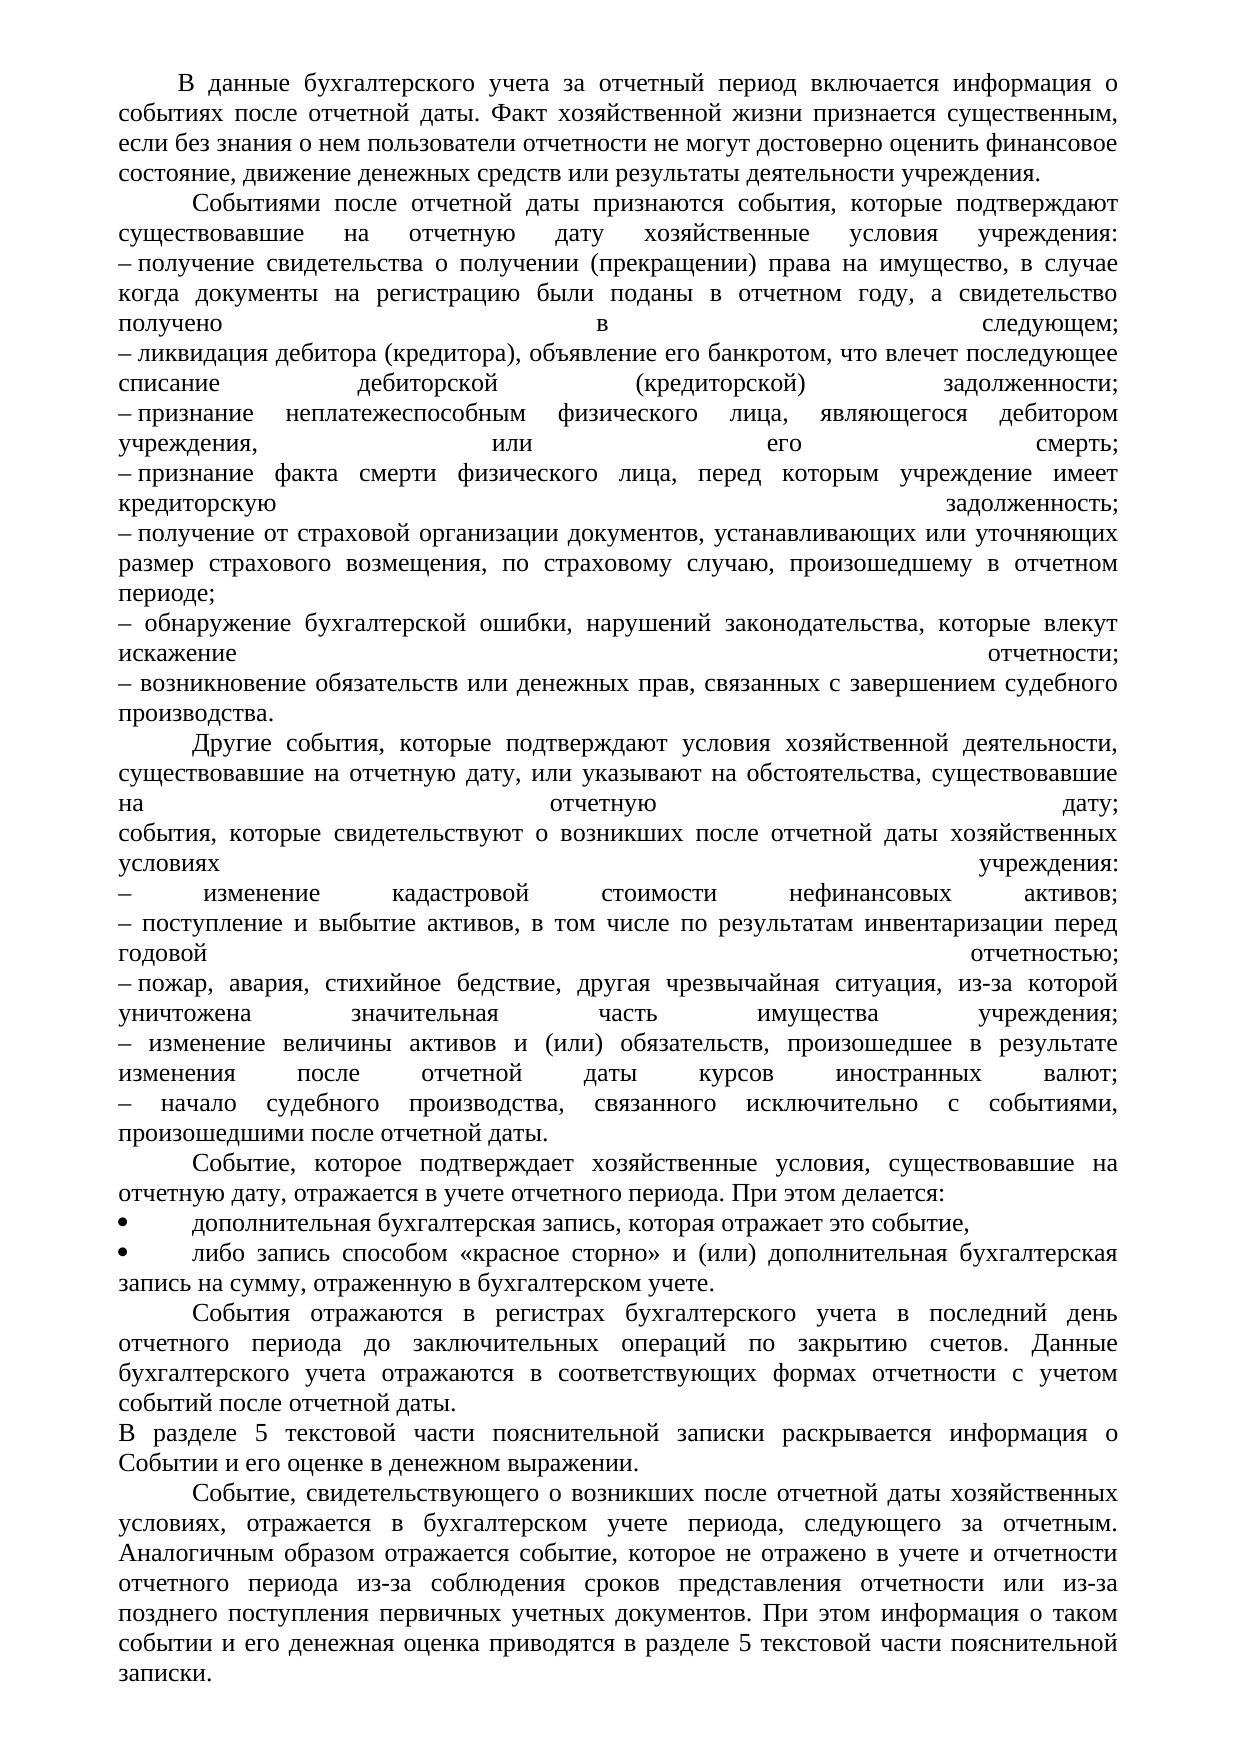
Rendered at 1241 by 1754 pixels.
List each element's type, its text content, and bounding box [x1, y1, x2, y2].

text События отражаются в регистрах бухгалтерского учета в последний день отчетного периода до заключительных операций по закрытию счетов. Данные бухгалтерского учета отражаются в соответствующих формах отчетности с учетом событий после отчетной даты. [118, 1297, 1119, 1417]
list дополнительная бухгалтерская запись, которая отражает это событие, [118, 1207, 1119, 1237]
list либо запись способом «красное сторно» и (или) дополнительная бухгалтерская запись на сумму, отраженную в бухгалтерском учете. [118, 1237, 1119, 1297]
text Событие, которое подтверждает хозяйственные условия, существовавшие на отчетную дату, отражается в учете отчетного периода. При этом делается: [118, 1147, 1119, 1207]
text В данные бухгалтерского учета за отчетный период включается информация о событиях после отчетной даты. Факт хозяйственной жизни признается существенным, если без знания о нем пользователи отчетности не могут достоверно оценить финансовое состояние, движение денежных средств или результаты деятельности учреждения. [118, 67, 1119, 187]
text Событие, свидетельствующего о возникших после отчетной даты хозяйственных условиях, отражается в бухгалтерском учете периода, следующего за отчетным. Аналогичным образом отражается событие, которое не отражено в учете и отчетности отчетного периода из-за соблюдения сроков представления отчетности или из-за позднего поступления первичных учетных документов. При этом информация о таком событии и его денежная оценка приводятся в разделе 5 текстовой части пояснительной записки. [118, 1477, 1119, 1687]
text Событиями после отчетной даты признаются события, которые подтверждают существовавшие на отчетную дату хозяйственные условия учреждения: – получение свидетельства о получении (прекращении) права на имущество, в случае когда документы на регистрацию были поданы в отчетном году, а свидетельство получено в следующем; – ликвидация дебитора (кредитора), объявление его банкротом, что влечет последующее списание дебиторской (кредиторской) задолженности; – признание неплатежеспособным физического лица, являющегося дебитором учреждения, или его смерть; – признание факта смерти физического лица, перед которым учреждение имеет кредиторскую задолженность; – получение от страховой организации документов, устанавливающих или уточняющих размер страхового возмещения, по страховому случаю, произошедшему в отчетном периоде; – обнаружение бухгалтерской ошибки, нарушений законодательства, которые влекут искажение отчетности; – возникновение обязательств или денежных прав, связанных с завершением судебного производства. [118, 187, 1119, 727]
text Другие события, которые подтверждают условия хозяйственной деятельности, существовавшие на отчетную дату, или указывают на обстоятельства, существовавшие на отчетную дату; события, которые свидетельствуют о возникших после отчетной даты хозяйственных условиях учреждения: – изменение кадастровой стоимости нефинансовых активов; – поступление и выбытие активов, в том числе по результатам инвентаризации перед годовой отчетностью; – пожар, авария, стихийное бедствие, другая чрезвычайная ситуация, из-за которой уничтожена значительная часть имущества учреждения; – изменение величины активов и (или) обязательств, произошедшее в результате изменения после отчетной даты курсов иностранных валют; – начало судебного производства, связанного исключительно с событиями, произошедшими после отчетной даты. [118, 727, 1119, 1147]
text В разделе 5 текстовой части пояснительной записки раскрывается информация о Событии и его оценке в денежном выражении. [118, 1417, 1119, 1477]
